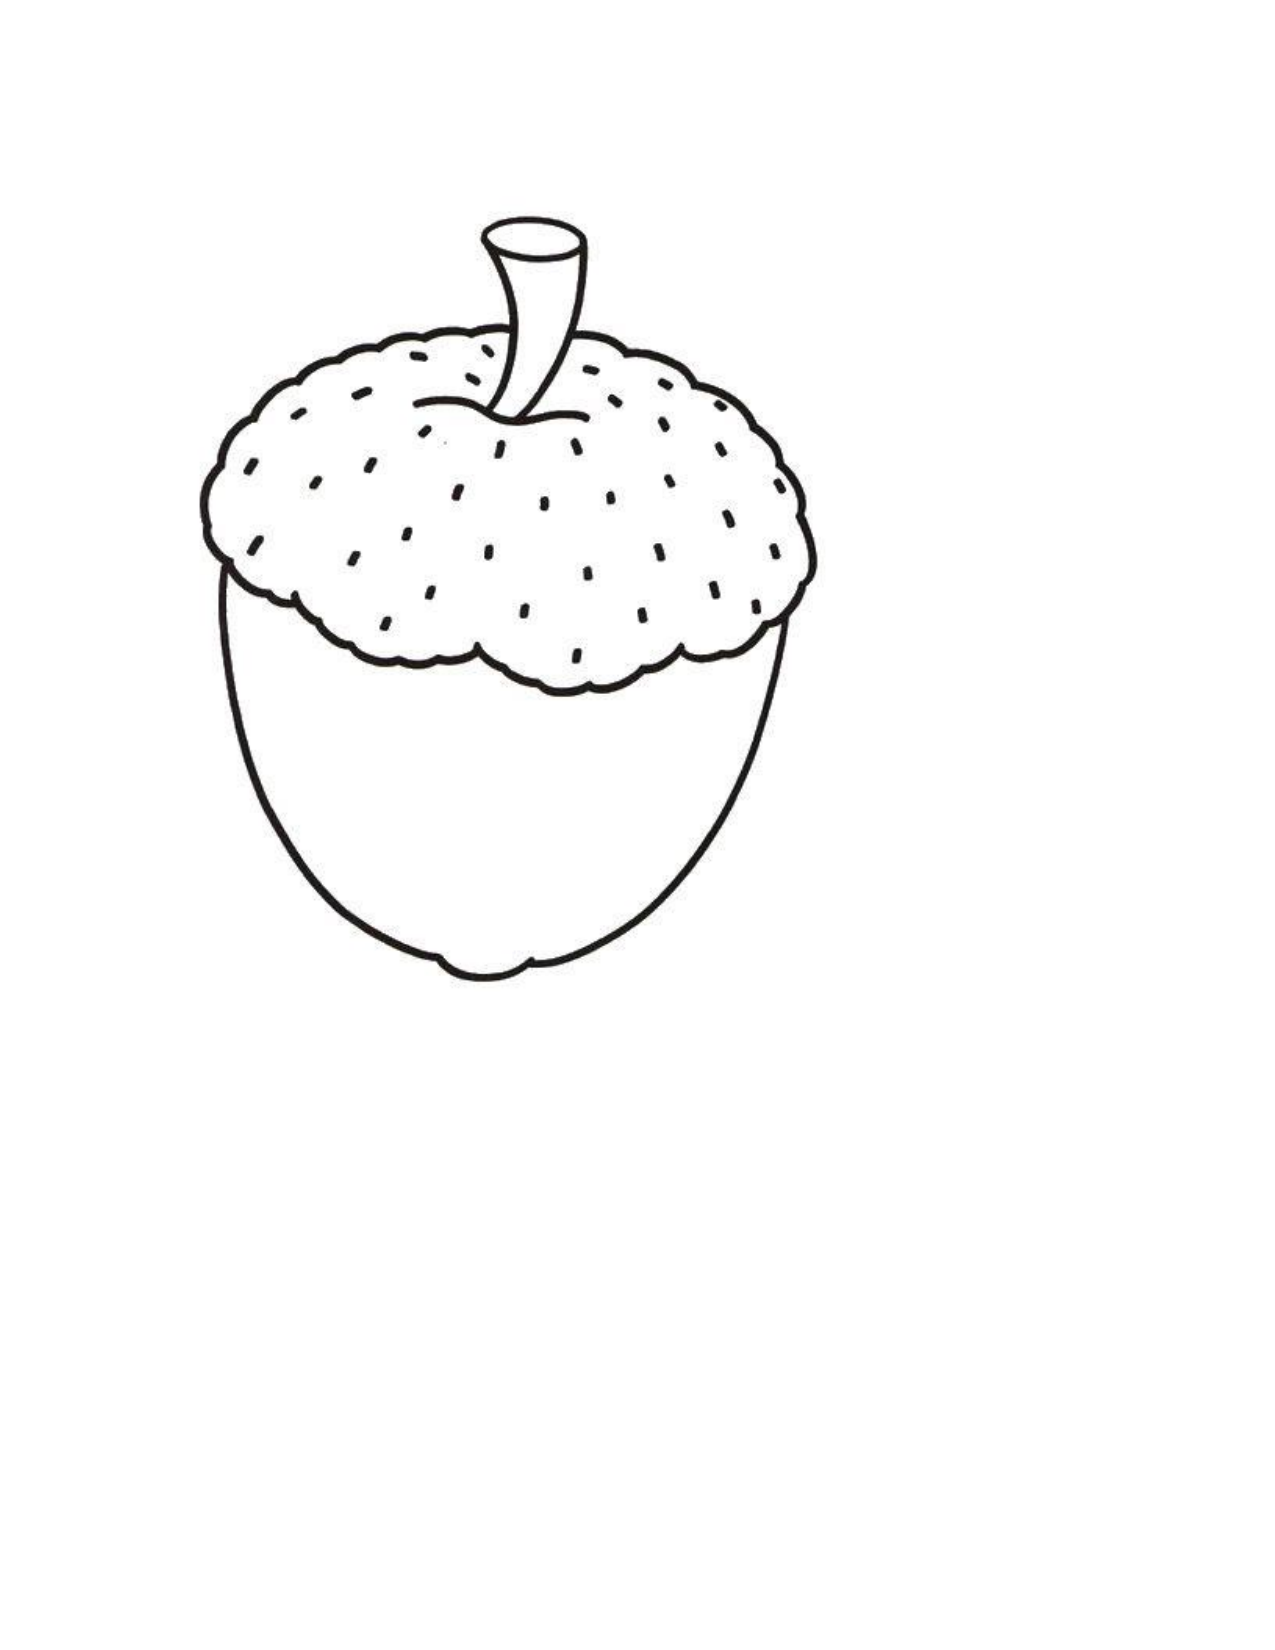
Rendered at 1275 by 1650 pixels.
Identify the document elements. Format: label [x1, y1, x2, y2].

picture [150, 150, 888, 1040]
